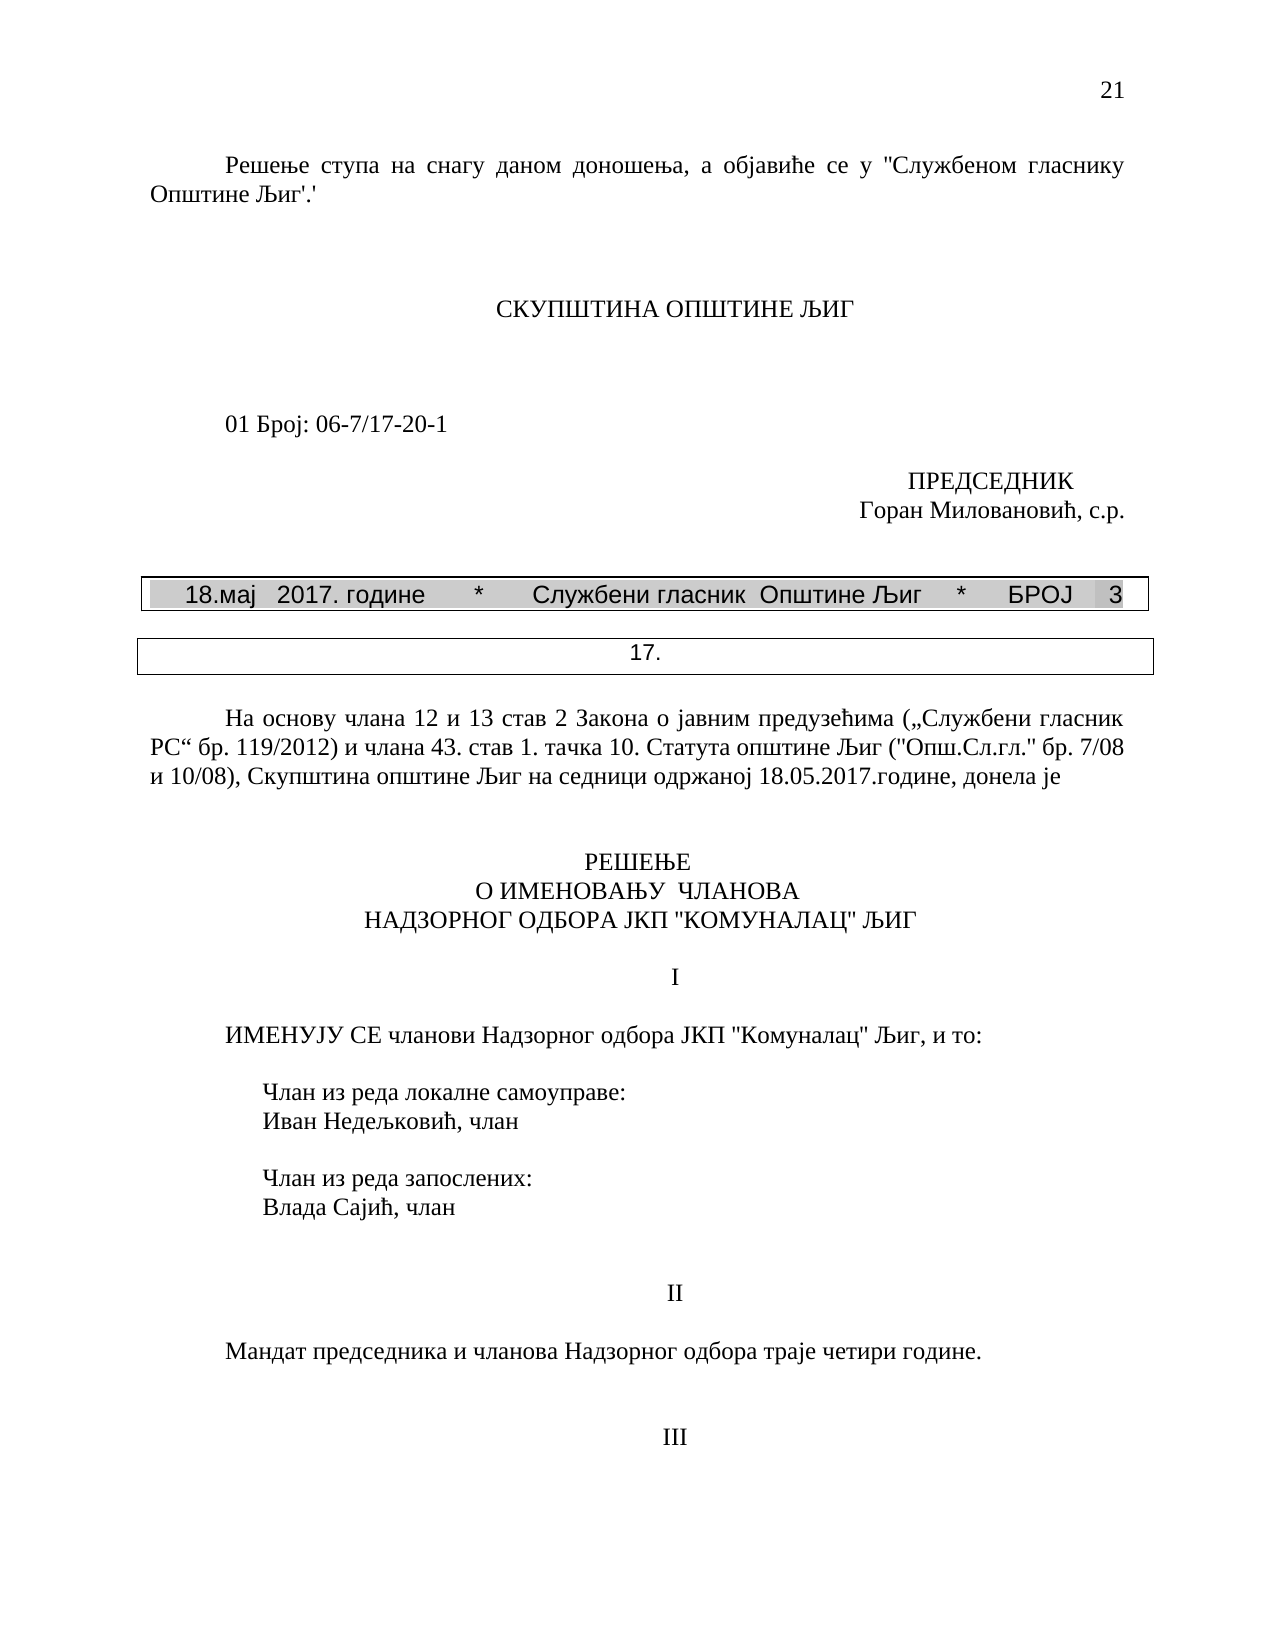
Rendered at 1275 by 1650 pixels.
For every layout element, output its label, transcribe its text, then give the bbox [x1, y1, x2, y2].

text III [150, 1422, 1125, 1451]
text НАДЗОРНОГ ОДБОРА ЈКП ''КОМУНАЛАЦ'' ЉИГ [150, 905, 1125, 933]
text Члан из реда запослених: [262, 1163, 1125, 1192]
table_header 17. [138, 639, 1153, 674]
text 01 Број: 06-7/17-20-1 [150, 409, 1125, 437]
text СКУПШТИНА ОПШТИНЕ ЉИГ [150, 294, 1125, 322]
text Горан Миловановић, с.р. [150, 495, 1125, 524]
text ИМЕНУЈУ СЕ чланови Надзорног одбора ЈКП ''Комуналац'' Љиг, и то: [150, 1020, 1125, 1048]
text ПРЕДСЕДНИК [150, 466, 1125, 495]
text Решење ступа на снагу даном доношења, а објавиће се у ''Службеном гласнику Општине Љиг'.' [150, 150, 1125, 207]
text О ИМЕНОВАЊУ ЧЛАНОВА [150, 876, 1125, 905]
text РЕШЕЊЕ [150, 847, 1125, 876]
text Члан из реда локалне самоуправе: [187, 1077, 1125, 1106]
text II [225, 1278, 1125, 1307]
text Влада Сајић, члан [150, 1192, 1125, 1221]
text Мандат председника и чланова Надзорног одбора траје четири године. [150, 1336, 1125, 1365]
text Иван Недељковић, члан [187, 1106, 1125, 1135]
text 18.мај 2017. године * Службени гласник Општине Љиг * БРОЈ 3 [142, 578, 1148, 610]
text На основу члана 12 и 13 став 2 Закона о јавним предузећима („Службени гласник РС“ бр. 119/2012) и члана 43. став 1. тачка 10. Статута општине Љиг (''Опш.Сл.гл.'' бр. 7/08 и 10/08), Скупштина општине Љиг на седници одржаној 18.05.2017.године, донела је [150, 703, 1125, 790]
text I [150, 962, 1125, 991]
